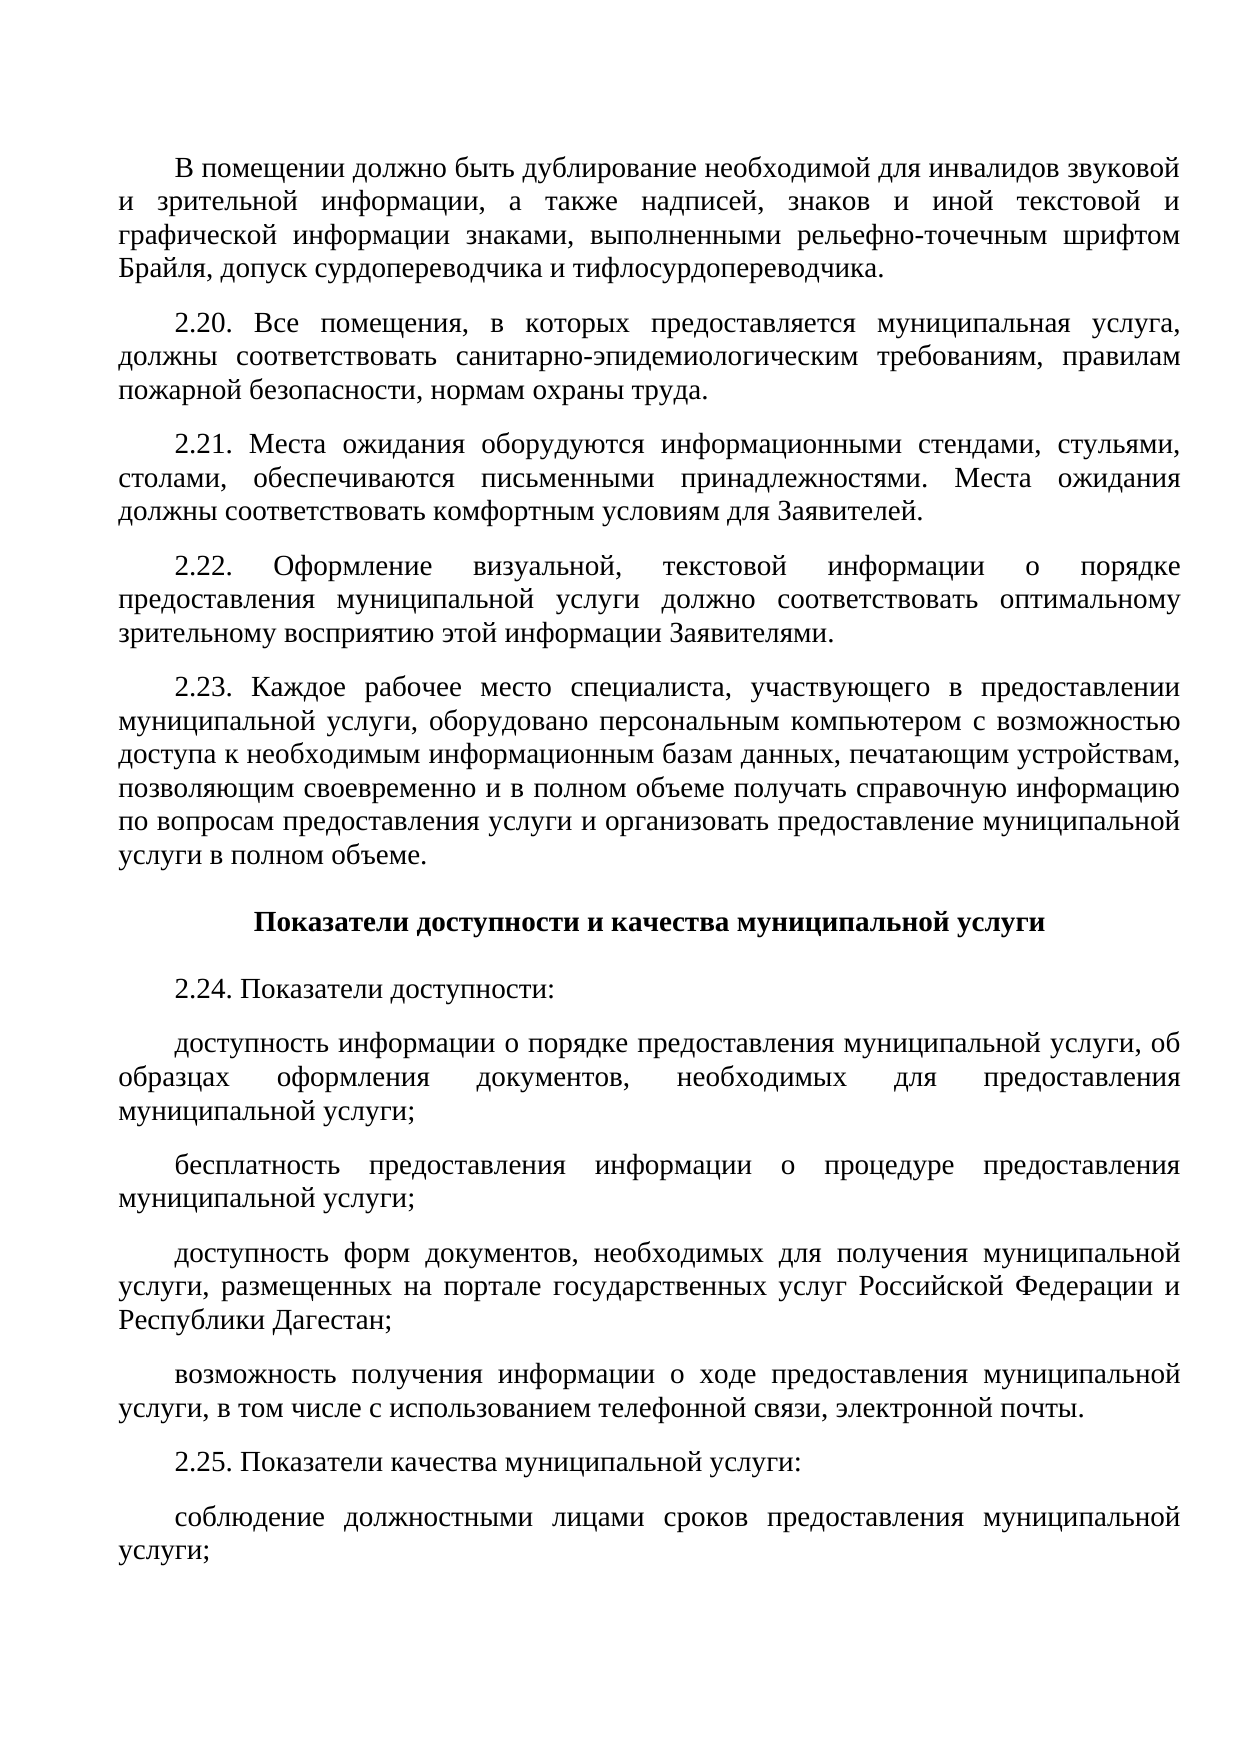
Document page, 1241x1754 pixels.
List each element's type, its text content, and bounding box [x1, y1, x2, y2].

text 2.21. Места ожидания оборудуются информационными стендами, стульями, столами, обеспечиваются письменными принадлежностями. Места ожидания должны соответствовать комфортным условиям для Заявителей. [118, 426, 1181, 527]
text 2.22. Оформление визуальной, текстовой информации о порядке предоставления муниципальной услуги должно соответствовать оптимальному зрительному восприятию этой информации Заявителями. [118, 548, 1181, 648]
text 2.23. Каждое рабочее место специалиста, участвующего в предоставлении муниципальной услуги, оборудовано персональным компьютером с возможностью доступа к необходимым информационным базам данных, печатающим устройствам, позволяющим своевременно и в полном объеме получать справочную информацию по вопросам предоставления услуги и организовать предоставление муниципальной услуги в полном объеме. [118, 669, 1181, 871]
text возможность получения информации о ходе предоставления муниципальной услуги, в том числе с использованием телефонной связи, электронной почты. [118, 1356, 1181, 1423]
text В помещении должно быть дублирование необходимой для инвалидов звуковой и зрительной информации, а также надписей, знаков и иной текстовой и графической информации знаками, выполненными рельефно-точечным шрифтом Брайля, допуск сурдопереводчика и тифлосурдопереводчика. [118, 150, 1181, 284]
text соблюдение должностными лицами сроков предоставления муниципальной услуги; [118, 1499, 1181, 1566]
text доступность информации о порядке предоставления муниципальной услуги, об образцах оформления документов, необходимых для предоставления муниципальной услуги; [118, 1026, 1181, 1126]
text 2.24. Показатели доступности: [118, 971, 1181, 1005]
text доступность форм документов, необходимых для получения муниципальной услуги, размещенных на портале государственных услуг Российской Федерации и Республики Дагестан; [118, 1235, 1181, 1336]
text бесплатность предоставления информации о процедуре предоставления муниципальной услуги; [118, 1147, 1181, 1214]
text 2.25. Показатели качества муниципальной услуги: [118, 1444, 1181, 1478]
text 2.20. Все помещения, в которых предоставляется муниципальная услуга, должны соответствовать санитарно-эпидемиологическим требованиям, правилам пожарной безопасности, нормам охраны труда. [118, 305, 1181, 406]
text Показатели доступности и качества муниципальной услуги [118, 904, 1181, 938]
